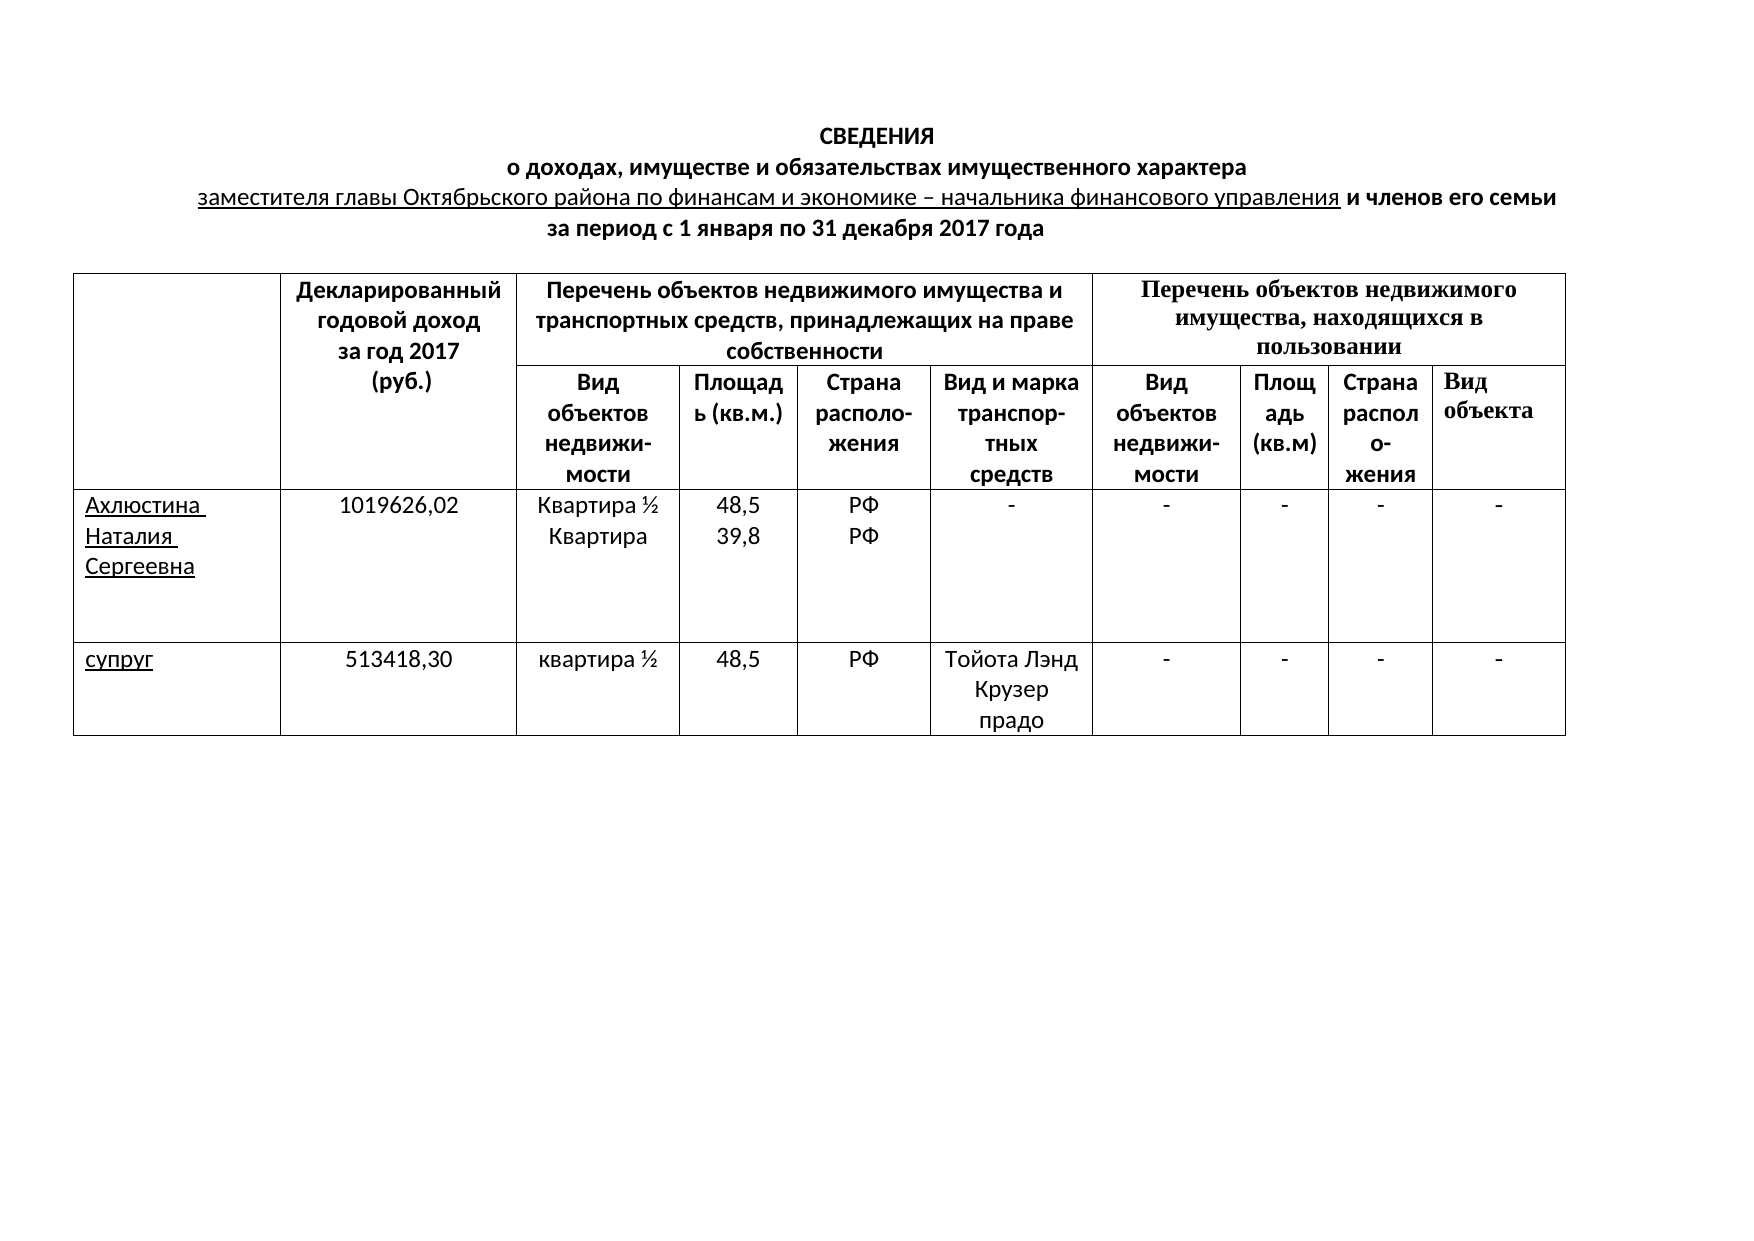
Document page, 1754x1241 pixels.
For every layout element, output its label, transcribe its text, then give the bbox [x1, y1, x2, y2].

table_cell 513418,30 [281, 643, 516, 735]
table_cell Тойота Лэнд Крузер прадо [931, 643, 1092, 735]
table_cell РФ РФ [798, 490, 930, 642]
table_cell квартира ½ [517, 643, 679, 735]
table_header [74, 274, 280, 488]
table_cell - [1093, 490, 1240, 642]
table_header Перечень объектов недвижимого имущества, находящихся в пользовании [1093, 274, 1565, 365]
table_cell Вид объектов недвижи-мости [517, 366, 679, 488]
table_cell - [931, 490, 1092, 642]
table_cell 48,5 39,8 [680, 490, 797, 642]
table_cell Площадь (кв.м.) [680, 366, 797, 488]
table_cell Вид объекта [1433, 366, 1565, 488]
table_cell - [1433, 490, 1565, 642]
table_cell 1019626,02 [281, 490, 516, 642]
table_cell - [1329, 643, 1432, 735]
table_header Перечень объектов недвижимого имущества и транспортных средств, принадлежащих на праве собственности [517, 274, 1092, 365]
text за период с 1 января по 31 декабря 2017 года [354, 212, 1695, 242]
table_cell супруг [74, 643, 280, 735]
table_cell Вид объектов недвижи-мости [1093, 366, 1240, 488]
table_cell - [1329, 490, 1432, 642]
text СВЕДЕНИЯ [59, 120, 1695, 151]
text заместителя главы Октябрьского района по финансам и экономике – начальника финансового управления и членов его семьи [59, 181, 1695, 212]
table_cell Ахлюстина Наталия Сергеевна [74, 490, 280, 642]
table_cell Площадь (кв.м) [1241, 366, 1328, 488]
table_cell Страна располо-жения [798, 366, 930, 488]
table_cell Страна располо-жения [1329, 366, 1432, 488]
table_cell - [1433, 643, 1565, 735]
table_cell Квартира ½ Квартира [517, 490, 679, 642]
table_cell - [1241, 643, 1328, 735]
table_cell - [1241, 490, 1328, 642]
table_cell 48,5 [680, 643, 797, 735]
table_header Декларированный годовой доход за год 2017 (руб.) [281, 274, 516, 488]
table_cell РФ [798, 643, 930, 735]
table_cell Вид и марка транспор-тных средств [931, 366, 1092, 488]
text о доходах, имуществе и обязательствах имущественного характера [59, 151, 1695, 181]
table_cell - [1093, 643, 1240, 735]
